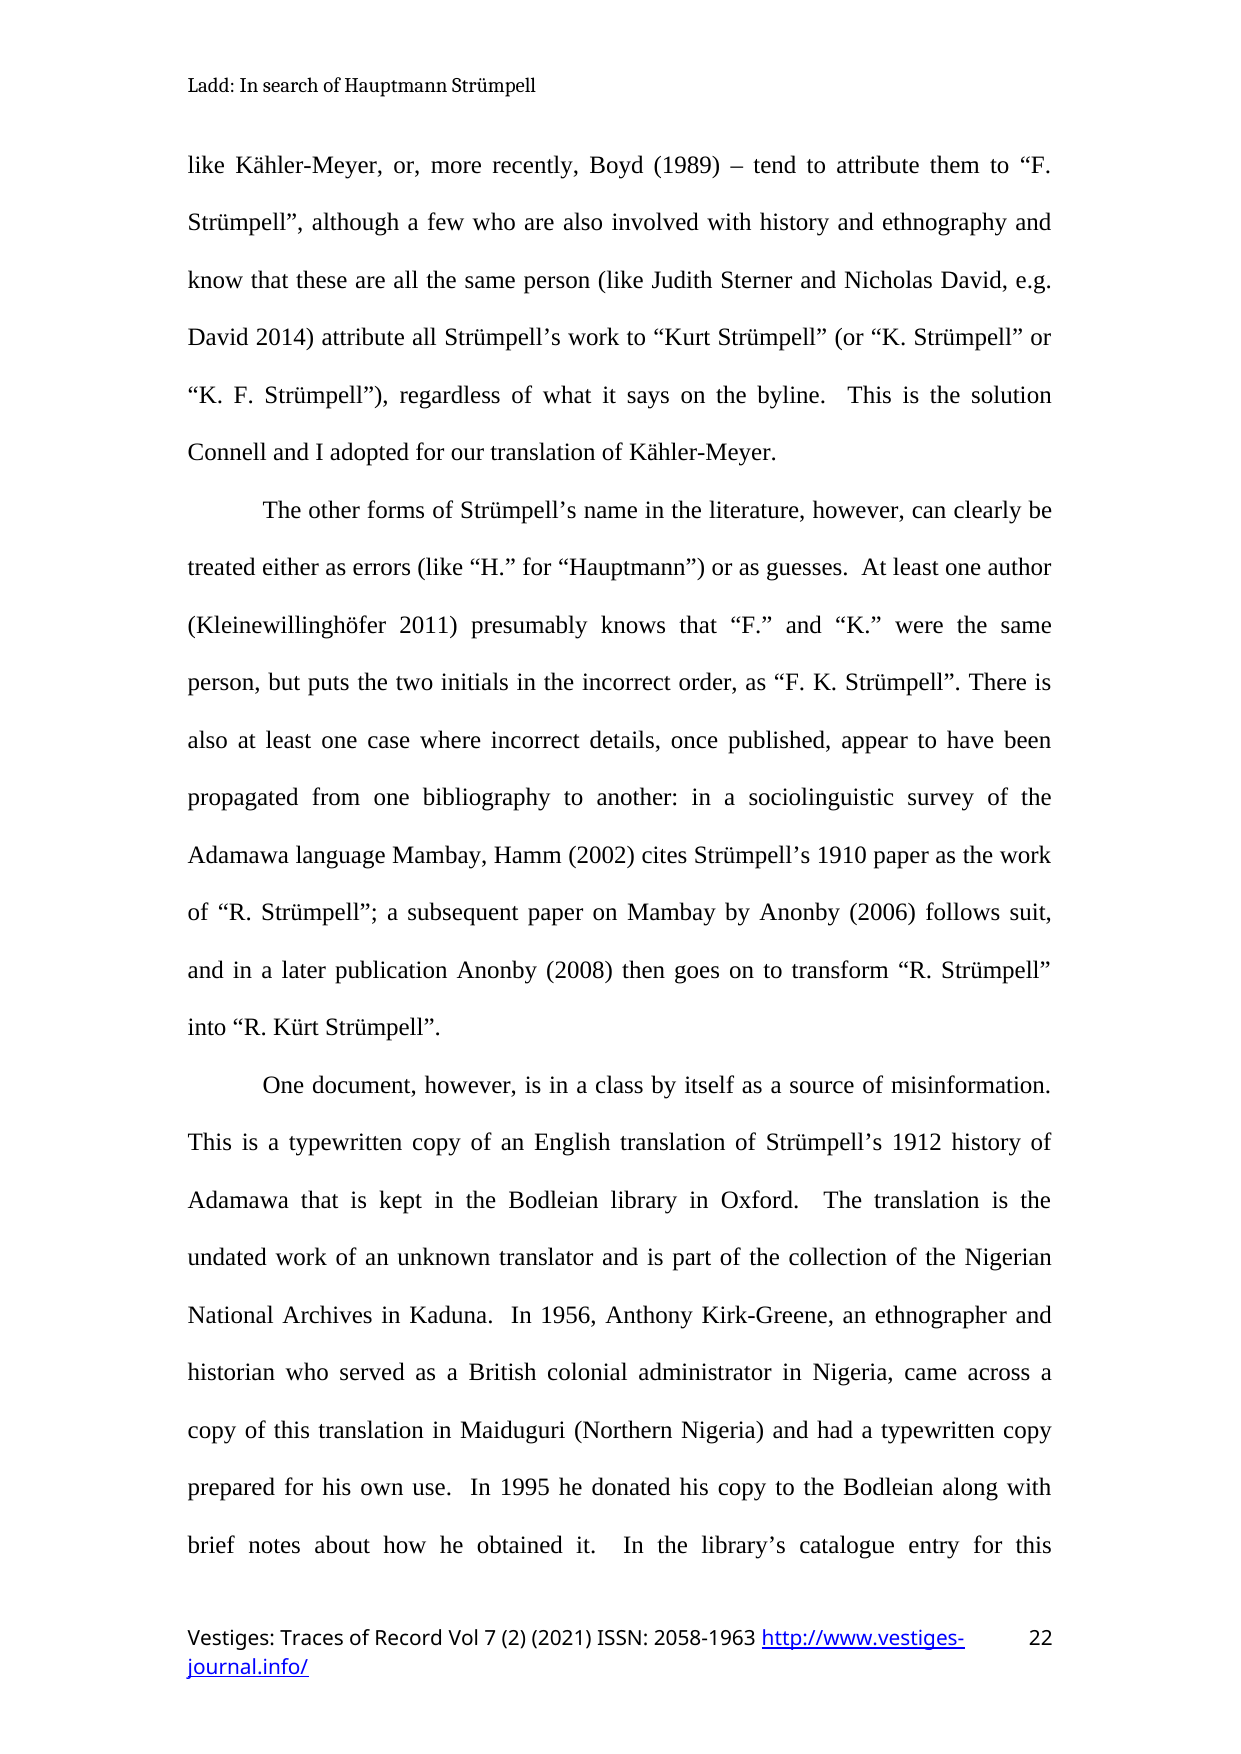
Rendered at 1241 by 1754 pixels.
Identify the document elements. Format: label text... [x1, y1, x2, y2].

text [187, 1070, 1053, 1559]
text The other forms of Strümpell’s name in the literature, however, can clearly be treated either as errors (like “H.” for “Hauptmann”) or as guesses. At least one author (Kleinewillinghöfer 2011) presumably knows that “F.” and “K.” were the same person, but puts the two initials in the incorrect order, as “F. K. Strümpell”. There is also at least one case where incorrect details, once published, appear to have been propagated from one bibliography to another: in a sociolinguistic survey of the Adamawa language Mambay, Hamm (2002) cites Strümpell’s 1910 paper as the work of “R. Strümpell”; a subsequent paper on Mambay by Anonby (2006) follows suit, and in a later publication Anonby (2008) then goes on to transform “R. Strümpell” into “R. Kürt Strümpell”. [187, 495, 1053, 1041]
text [187, 150, 1053, 466]
